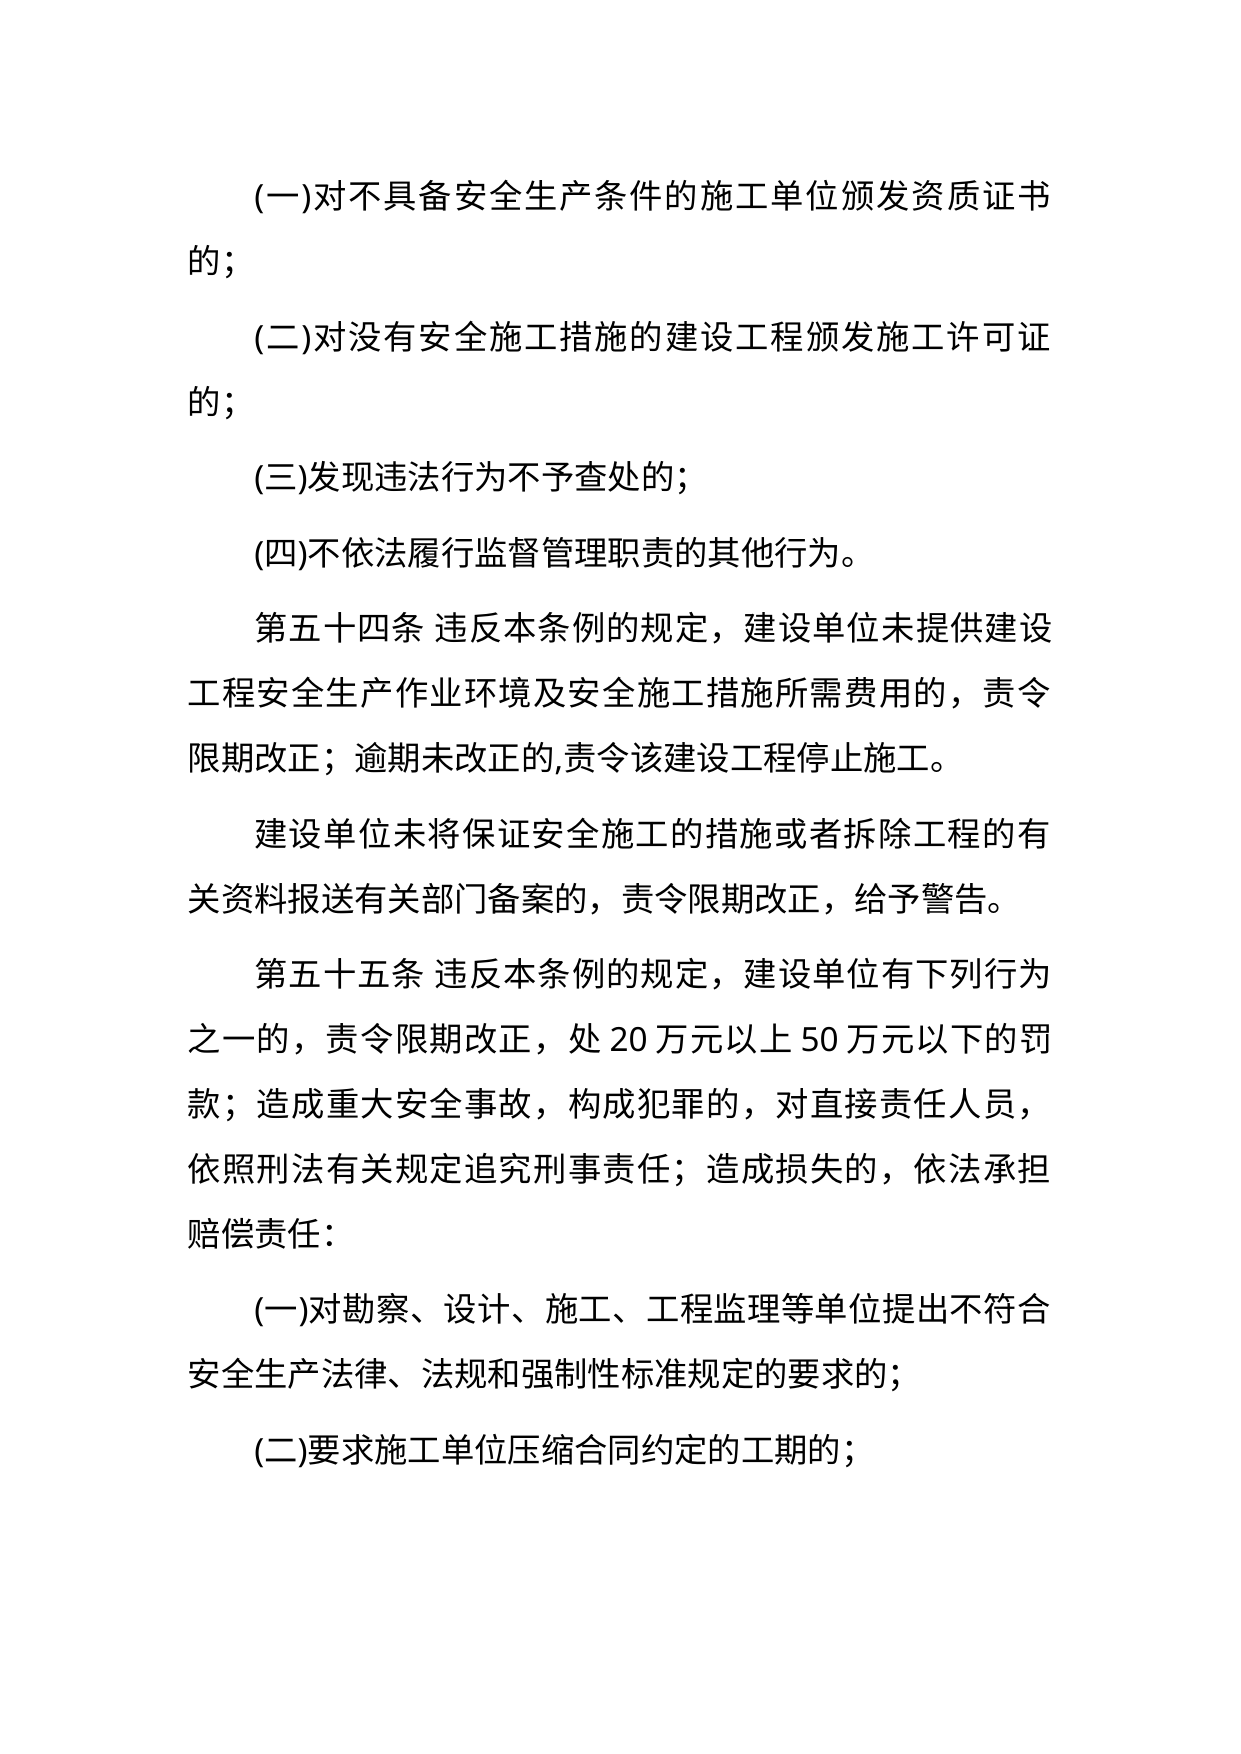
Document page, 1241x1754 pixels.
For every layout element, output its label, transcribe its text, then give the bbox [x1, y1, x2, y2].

text 第五十四条 违反本条例的规定，建设单位未提供建设工程安全生产作业环境及安全施工措施所需费用的，责令限期改正；逾期未改正的,责令该建设工程停止施工。 [187, 594, 1053, 789]
text (二)对没有安全施工措施的建设工程颁发施工许可证的； [187, 302, 1053, 432]
text 第五十五条 违反本条例的规定，建设单位有下列行为之一的，责令限期改正，处20万元以上50万元以下的罚款；造成重大安全事故，构成犯罪的，对直接责任人员，依照刑法有关规定追究刑事责任；造成损失的，依法承担赔偿责任： [187, 939, 1053, 1264]
text 建设单位未将保证安全施工的措施或者拆除工程的有关资料报送有关部门备案的，责令限期改正，给予警告。 [187, 799, 1053, 929]
text (一)对勘察、设计、施工、工程监理等单位提出不符合安全生产法律、法规和强制性标准规定的要求的； [187, 1275, 1053, 1405]
text (二)要求施工单位压缩合同约定的工期的； [187, 1415, 1053, 1480]
text (四)不依法履行监督管理职责的其他行为。 [187, 518, 1053, 583]
text (三)发现违法行为不予查处的； [187, 443, 1053, 508]
text (一)对不具备安全生产条件的施工单位颁发资质证书的； [187, 162, 1053, 292]
